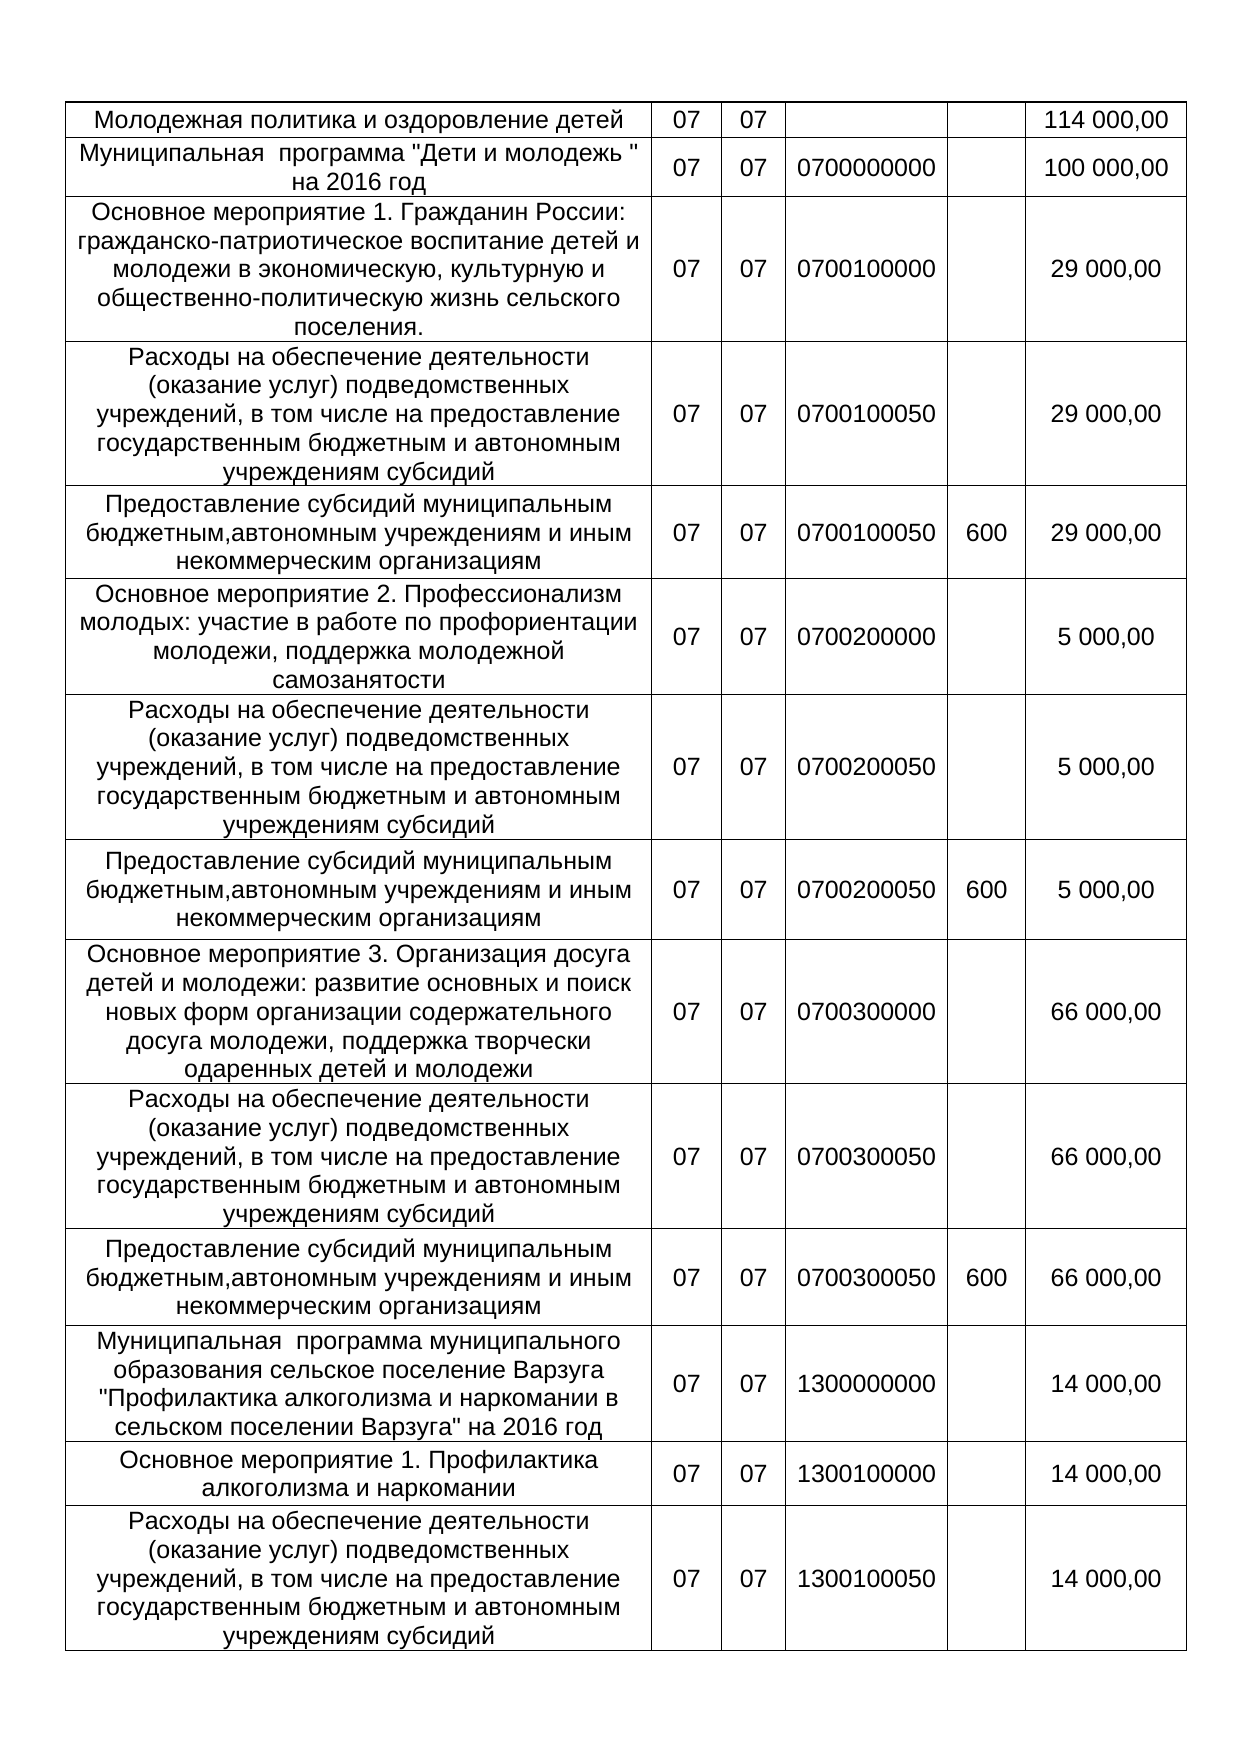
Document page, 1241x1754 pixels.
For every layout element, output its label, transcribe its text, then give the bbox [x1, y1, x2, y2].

table_cell 0700300050 [786, 1084, 947, 1228]
table_cell 07 [652, 695, 721, 838]
table_cell 0700300000 [786, 940, 947, 1083]
table_cell [948, 1506, 1025, 1650]
table_cell [948, 342, 1025, 485]
table_cell 07 [652, 197, 721, 341]
table_cell 29 000,00 [1026, 197, 1186, 341]
table_cell 14 000,00 [1026, 1506, 1186, 1650]
table_cell 07 [722, 486, 785, 578]
table_cell 66 000,00 [1026, 1229, 1186, 1325]
table_cell 07 [652, 940, 721, 1083]
table_cell 14 000,00 [1026, 1442, 1186, 1505]
table_cell Муниципальная программа "Дети и молодежь " на 2016 год [66, 138, 651, 196]
table_cell 0700100050 [786, 486, 947, 578]
table_cell 0700200050 [786, 840, 947, 938]
table_cell 1300000000 [786, 1326, 947, 1441]
table_cell 07 [722, 579, 785, 694]
table_cell 07 [652, 1442, 721, 1505]
table_cell 5 000,00 [1026, 840, 1186, 938]
table_cell 07 [652, 840, 721, 938]
table_cell 07 [652, 1326, 721, 1441]
table_cell 29 000,00 [1026, 342, 1186, 485]
table_cell [948, 1084, 1025, 1228]
table_cell 07 [722, 695, 785, 838]
table_cell 114 000,00 [1026, 103, 1186, 137]
table_cell 0700000000 [786, 138, 947, 196]
table_cell Основное мероприятие 1. Профилактика алкоголизма и наркомании [66, 1442, 651, 1505]
table_cell Муниципальная программа муниципального образования сельское поселение Варзуга "Профилактика алкоголизма и наркомании в сельском поселении Варзуга" на 2016 год [66, 1326, 651, 1441]
table_cell 07 [722, 940, 785, 1083]
table_cell Основное мероприятие 3. Организация досуга детей и молодежи: развитие основных и поиск новых форм организации содержательного досуга молодежи, поддержка творчески одаренных детей и молодежи [66, 940, 651, 1083]
table_cell 07 [652, 486, 721, 578]
table_cell [948, 1442, 1025, 1505]
table_cell 07 [722, 1442, 785, 1505]
table_cell [948, 579, 1025, 694]
table_cell 100 000,00 [1026, 138, 1186, 196]
table_cell 14 000,00 [1026, 1326, 1186, 1441]
table_cell 07 [722, 138, 785, 196]
table_cell 07 [652, 1084, 721, 1228]
table_cell 07 [652, 579, 721, 694]
table_cell 0700200050 [786, 695, 947, 838]
table_cell [948, 1326, 1025, 1441]
table_cell 07 [652, 342, 721, 485]
table_cell [948, 695, 1025, 838]
table_cell 07 [722, 1326, 785, 1441]
table_cell 5 000,00 [1026, 579, 1186, 694]
table_cell 0700200000 [786, 579, 947, 694]
table_cell [948, 940, 1025, 1083]
table_cell 07 [722, 103, 785, 137]
table_cell 1300100050 [786, 1506, 947, 1650]
table_cell Молодежная политика и оздоровление детей [66, 103, 651, 137]
table_cell [948, 103, 1025, 137]
table_cell 600 [948, 1229, 1025, 1325]
table_cell [786, 103, 947, 137]
table_cell Предоставление субсидий муниципальным бюджетным,автономным учреждениям и иным некоммерческим организациям [66, 840, 651, 938]
table_cell 0700300050 [786, 1229, 947, 1325]
table_cell 0700100000 [786, 197, 947, 341]
table_cell 07 [652, 103, 721, 137]
table_cell 600 [948, 840, 1025, 938]
table_cell 07 [652, 138, 721, 196]
table_cell 66 000,00 [1026, 1084, 1186, 1228]
table_cell 29 000,00 [1026, 486, 1186, 578]
table_cell Предоставление субсидий муниципальным бюджетным,автономным учреждениям и иным некоммерческим организациям [66, 486, 651, 578]
table_cell 66 000,00 [1026, 940, 1186, 1083]
table_cell 07 [722, 1506, 785, 1650]
table_cell 07 [722, 1229, 785, 1325]
table_cell [948, 197, 1025, 341]
table_cell 07 [652, 1229, 721, 1325]
table_cell Основное мероприятие 2. Профессионализм молодых: участие в работе по профориентации молодежи, поддержка молодежной самозанятости [66, 579, 651, 694]
table_cell 07 [722, 1084, 785, 1228]
table_cell [948, 138, 1025, 196]
table_cell 07 [652, 1506, 721, 1650]
table_cell Основное мероприятие 1. Гражданин России: гражданско-патриотическое воспитание детей и молодежи в экономическую, культурную и общественно-политическую жизнь сельского поселения. [66, 197, 651, 341]
table_cell Предоставление субсидий муниципальным бюджетным,автономным учреждениям и иным некоммерческим организациям [66, 1229, 651, 1325]
table_cell 0700100050 [786, 342, 947, 485]
table_cell 07 [722, 342, 785, 485]
table_cell 07 [722, 197, 785, 341]
table_cell 600 [948, 486, 1025, 578]
table_cell 5 000,00 [1026, 695, 1186, 838]
table_cell 07 [722, 840, 785, 938]
table_cell 1300100000 [786, 1442, 947, 1505]
